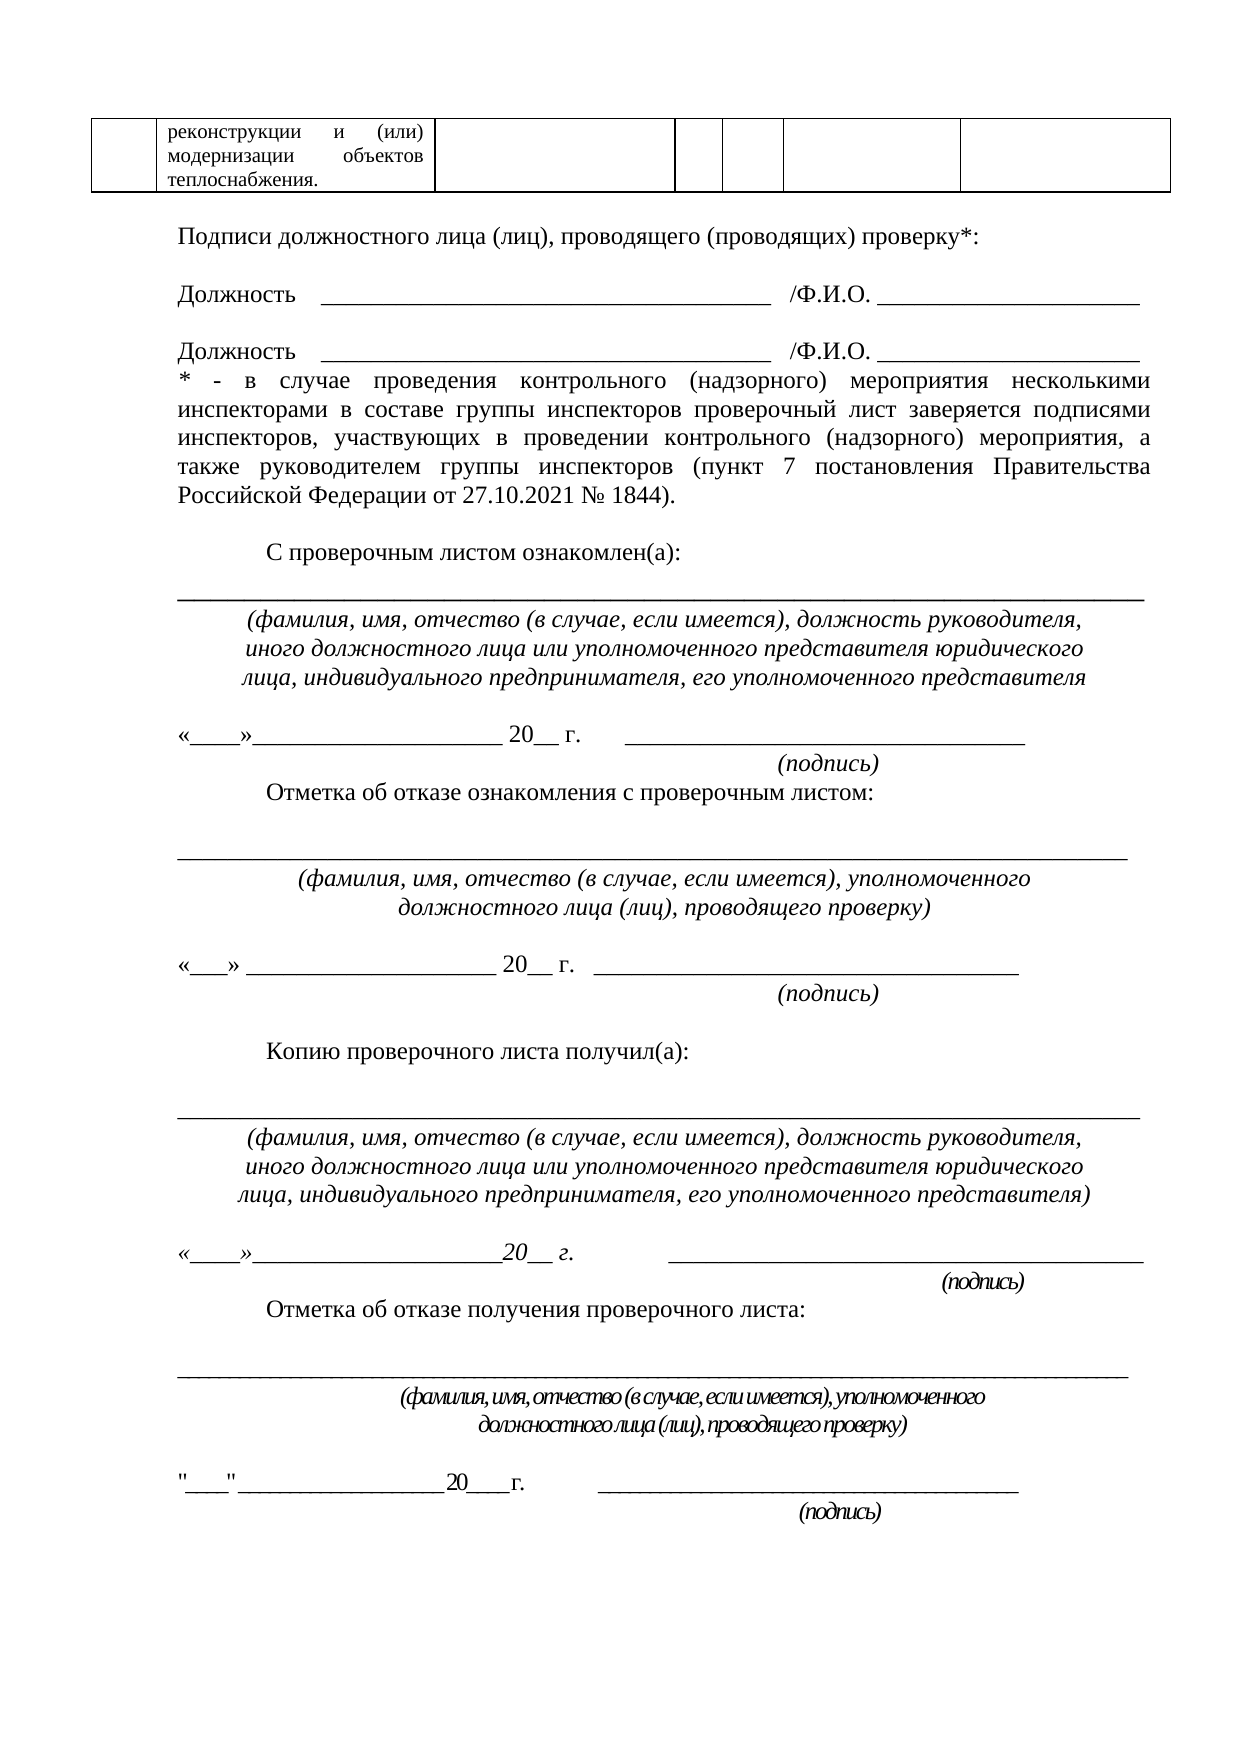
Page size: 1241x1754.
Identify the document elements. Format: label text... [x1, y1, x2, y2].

text «___» ____________________ 20__ г. __________________________________ [177, 949, 1152, 978]
text иного должностного лица или уполномоченного представителя юридического [177, 633, 1152, 662]
text «____»____________________ 20__ г. ________________________________ [177, 719, 1152, 748]
text Отметка об отказе получения проверочного листа: [177, 1294, 1152, 1323]
text ____________________________________________________________________________ [177, 834, 1152, 863]
table_cell [784, 119, 960, 191]
text Должность ____________________________________ /Ф.И.О. _____________________ [177, 279, 1152, 307]
text лица, индивидуального предпринимателя, его уполномоченного представителя) [177, 1179, 1152, 1208]
table_cell 4 [92, 119, 156, 191]
text (подпись) [177, 1496, 1152, 1524]
text __________________________________________________________ [177, 566, 1152, 604]
text «____»____________________20__ г. ______________________________________ [177, 1237, 1152, 1266]
text (подпись) [177, 978, 1152, 1007]
text (фамилия, имя, отчество (в случае, если имеется), уполномоченного [177, 1381, 1152, 1409]
table_cell [961, 119, 1170, 191]
text должностного лица (лиц), проводящего проверку) [177, 892, 1152, 921]
text Должность ____________________________________ /Ф.И.О. _____________________ [177, 336, 1152, 365]
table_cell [436, 119, 674, 191]
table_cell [157, 119, 434, 191]
text (подпись) [177, 1266, 1152, 1294]
table_cell [676, 119, 722, 191]
text Подписи должностного лица (лиц), проводящего (проводящих) проверку*: [177, 221, 1152, 250]
text Копию проверочного листа получил(а): [177, 1036, 1152, 1064]
text _____________________________________________________________________________________________ [177, 1352, 1152, 1381]
text должностного лица (лиц), проводящего проверку) [177, 1409, 1152, 1438]
text "____" ____________________ 20____ г. _________________________________________ [177, 1467, 1152, 1496]
text (фамилия, имя, отчество (в случае, если имеется), должность руководителя, [177, 1122, 1152, 1151]
text иного должностного лица или уполномоченного представителя юридического [177, 1151, 1152, 1179]
text (фамилия, имя, отчество (в случае, если имеется), уполномоченного [177, 863, 1152, 892]
text _____________________________________________________________________________ [177, 1093, 1152, 1122]
text (фамилия, имя, отчество (в случае, если имеется), должность руководителя, [177, 604, 1152, 633]
text лица, индивидуального предпринимателя, его уполномоченного представителя [177, 662, 1152, 691]
table_cell [723, 119, 783, 191]
text С проверочным листом ознакомлен(а): [177, 537, 1152, 566]
text * - в случае проведения контрольного (надзорного) мероприятия несколькими инспекторами в составе группы инспекторов проверочный лист заверяется подписями инспекторов, участвующих в проведении контрольного (надзорного) мероприятия, а также руководителем группы инспекторов (пункт 7 постановления Правительства Российской Федерации от 27.10.2021 № 1844). [177, 365, 1152, 509]
text (подпись) [177, 748, 1152, 777]
text Отметка об отказе ознакомления с проверочным листом: [177, 777, 1152, 806]
